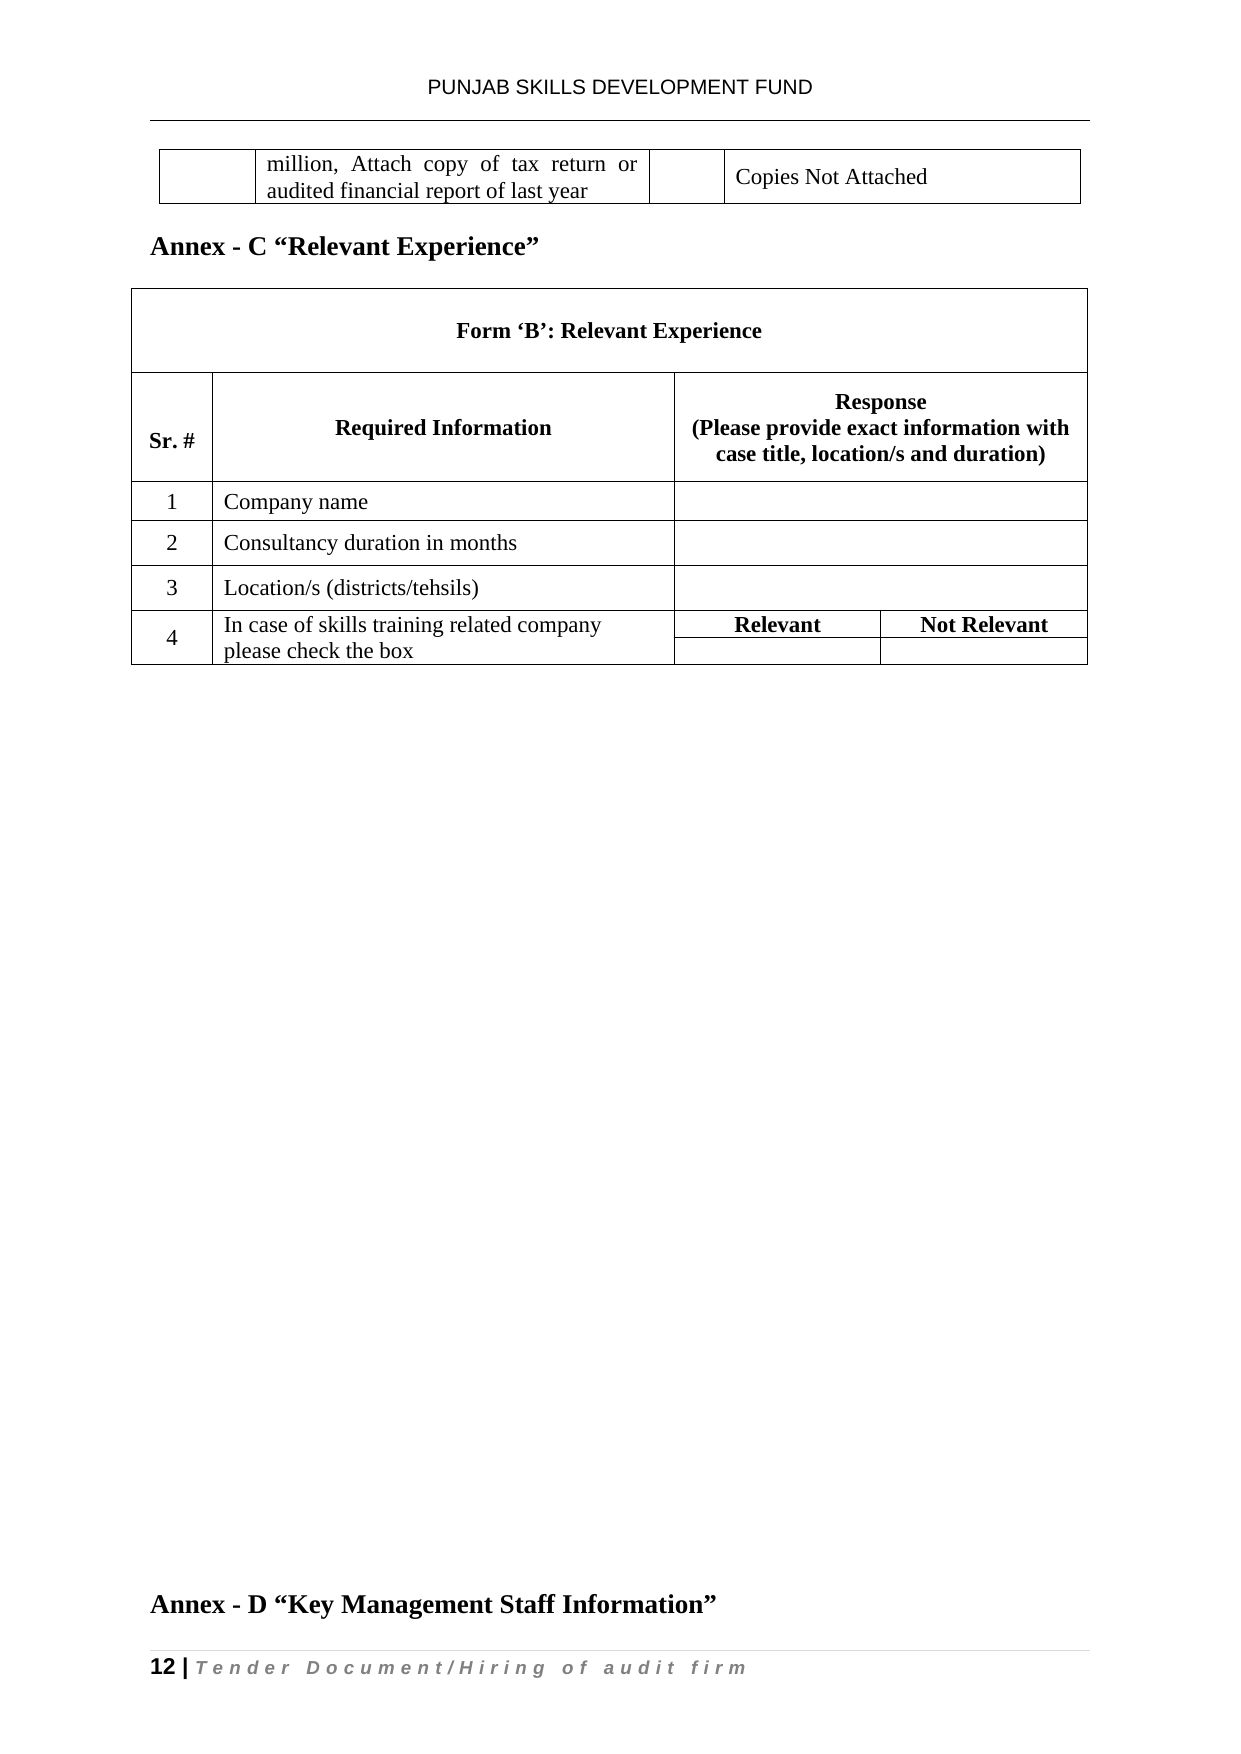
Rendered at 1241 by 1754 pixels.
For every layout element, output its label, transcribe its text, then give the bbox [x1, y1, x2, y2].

subtitle Annex - D “Key Management Staff Information” [150, 1588, 1090, 1619]
table_cell Response (Please provide exact information with case title, location/s and duration) [675, 373, 1087, 481]
table_cell Consultancy duration in months [213, 521, 674, 564]
table_cell [675, 521, 1087, 564]
table_cell Company name [213, 482, 674, 519]
table_header Form ‘B’: Relevant Experience [132, 289, 1087, 372]
table_cell 2 [132, 521, 212, 564]
table_cell Relevant [675, 611, 880, 637]
table_cell 3 [132, 566, 212, 609]
table_cell In case of skills training related company please check the box [213, 611, 674, 664]
table_cell [675, 638, 880, 664]
table_cell Not Relevant [881, 611, 1087, 637]
table_cell 4 [132, 611, 212, 664]
table_cell 1 [132, 482, 212, 519]
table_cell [256, 150, 649, 203]
table_cell Sr. # [132, 373, 212, 481]
table_cell Location/s (districts/tehsils) [213, 566, 674, 609]
subtitle Annex - C “Relevant Experience” [150, 230, 1090, 262]
table_cell 10 [160, 150, 255, 203]
table_cell Copies Not Attached [725, 150, 1080, 203]
table_cell Required Information [213, 373, 674, 481]
table_cell [675, 566, 1087, 609]
table_cell [675, 482, 1087, 519]
table_cell [881, 638, 1087, 664]
table_cell [650, 150, 724, 203]
